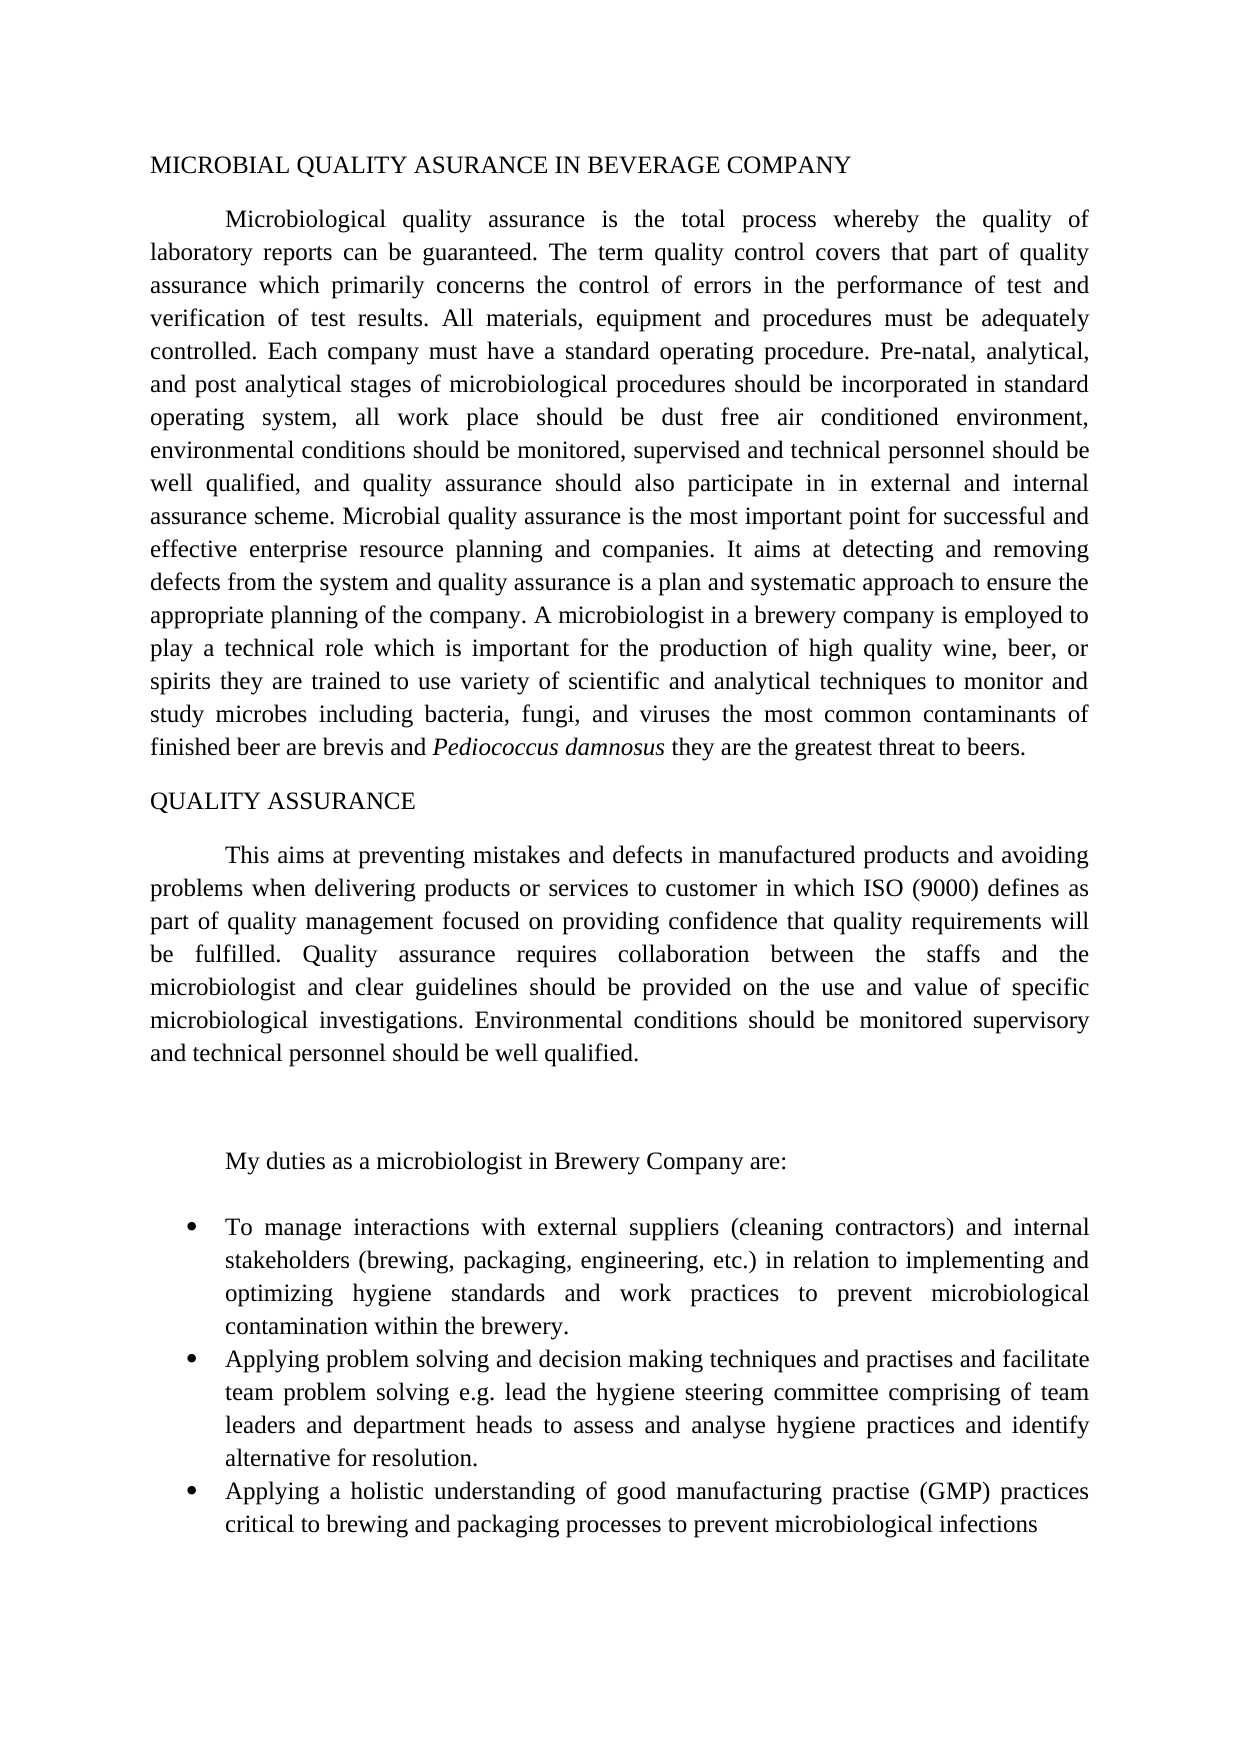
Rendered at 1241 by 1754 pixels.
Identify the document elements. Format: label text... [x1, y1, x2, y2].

list To manage interactions with external suppliers (cleaning contractors) and internal stakeholders (brewing, packaging, engineering, etc.) in relation to implementing and optimizing hygiene standards and work practices to prevent microbiological contamination within the brewery. [187, 1212, 1090, 1339]
text QUALITY ASSURANCE [150, 786, 1090, 815]
list My duties as a microbiologist in Brewery Company are: [225, 1146, 1090, 1174]
list Applying a holistic understanding of good manufacturing practise (GMP) practices critical to brewing and packaging processes to prevent microbiological infections [187, 1476, 1090, 1538]
text Microbiological quality assurance is the total process whereby the quality of laboratory reports can be guaranteed. The term quality control covers that part of quality assurance which primarily concerns the control of errors in the performance of test and verification of test results. All materials, equipment and procedures must be adequately controlled. Each company must have a standard operating procedure. Pre-natal, analytical, and post analytical stages of microbiological procedures should be incorporated in standard operating system, all work place should be dust free air conditioned environment, environmental conditions should be monitored, supervised and technical personnel should be well qualified, and quality assurance should also participate in in external and internal assurance scheme. Microbial quality assurance is the most important point for successful and effective enterprise resource planning and companies. It aims at detecting and removing defects from the system and quality assurance is a plan and systematic approach to ensure the appropriate planning of the company. A microbiologist in a brewery company is employed to play a technical role which is important for the production of high quality wine, beer, or spirits they are trained to use variety of scientific and analytical techniques to monitor and study microbes including bacteria, fungi, and viruses the most common contaminants of finished beer are brevis and Pediococcus damnosus they are the greatest threat to beers. [150, 204, 1090, 761]
text MICROBIAL QUALITY ASURANCE IN BEVERAGE COMPANY [150, 150, 1090, 179]
list Applying problem solving and decision making techniques and practises and facilitate team problem solving e.g. lead the hygiene steering committee comprising of team leaders and department heads to assess and analyse hygiene practices and identify alternative for resolution. [187, 1344, 1090, 1472]
text This aims at preventing mistakes and defects in manufactured products and avoiding problems when delivering products or services to customer in which ISO (9000) defines as part of quality management focused on providing confidence that quality requirements will be fulfilled. Quality assurance requires collaboration between the staffs and the microbiologist and clear guidelines should be provided on the use and value of specific microbiological investigations. Environmental conditions should be monitored supervisory and technical personnel should be well qualified. [150, 840, 1090, 1067]
